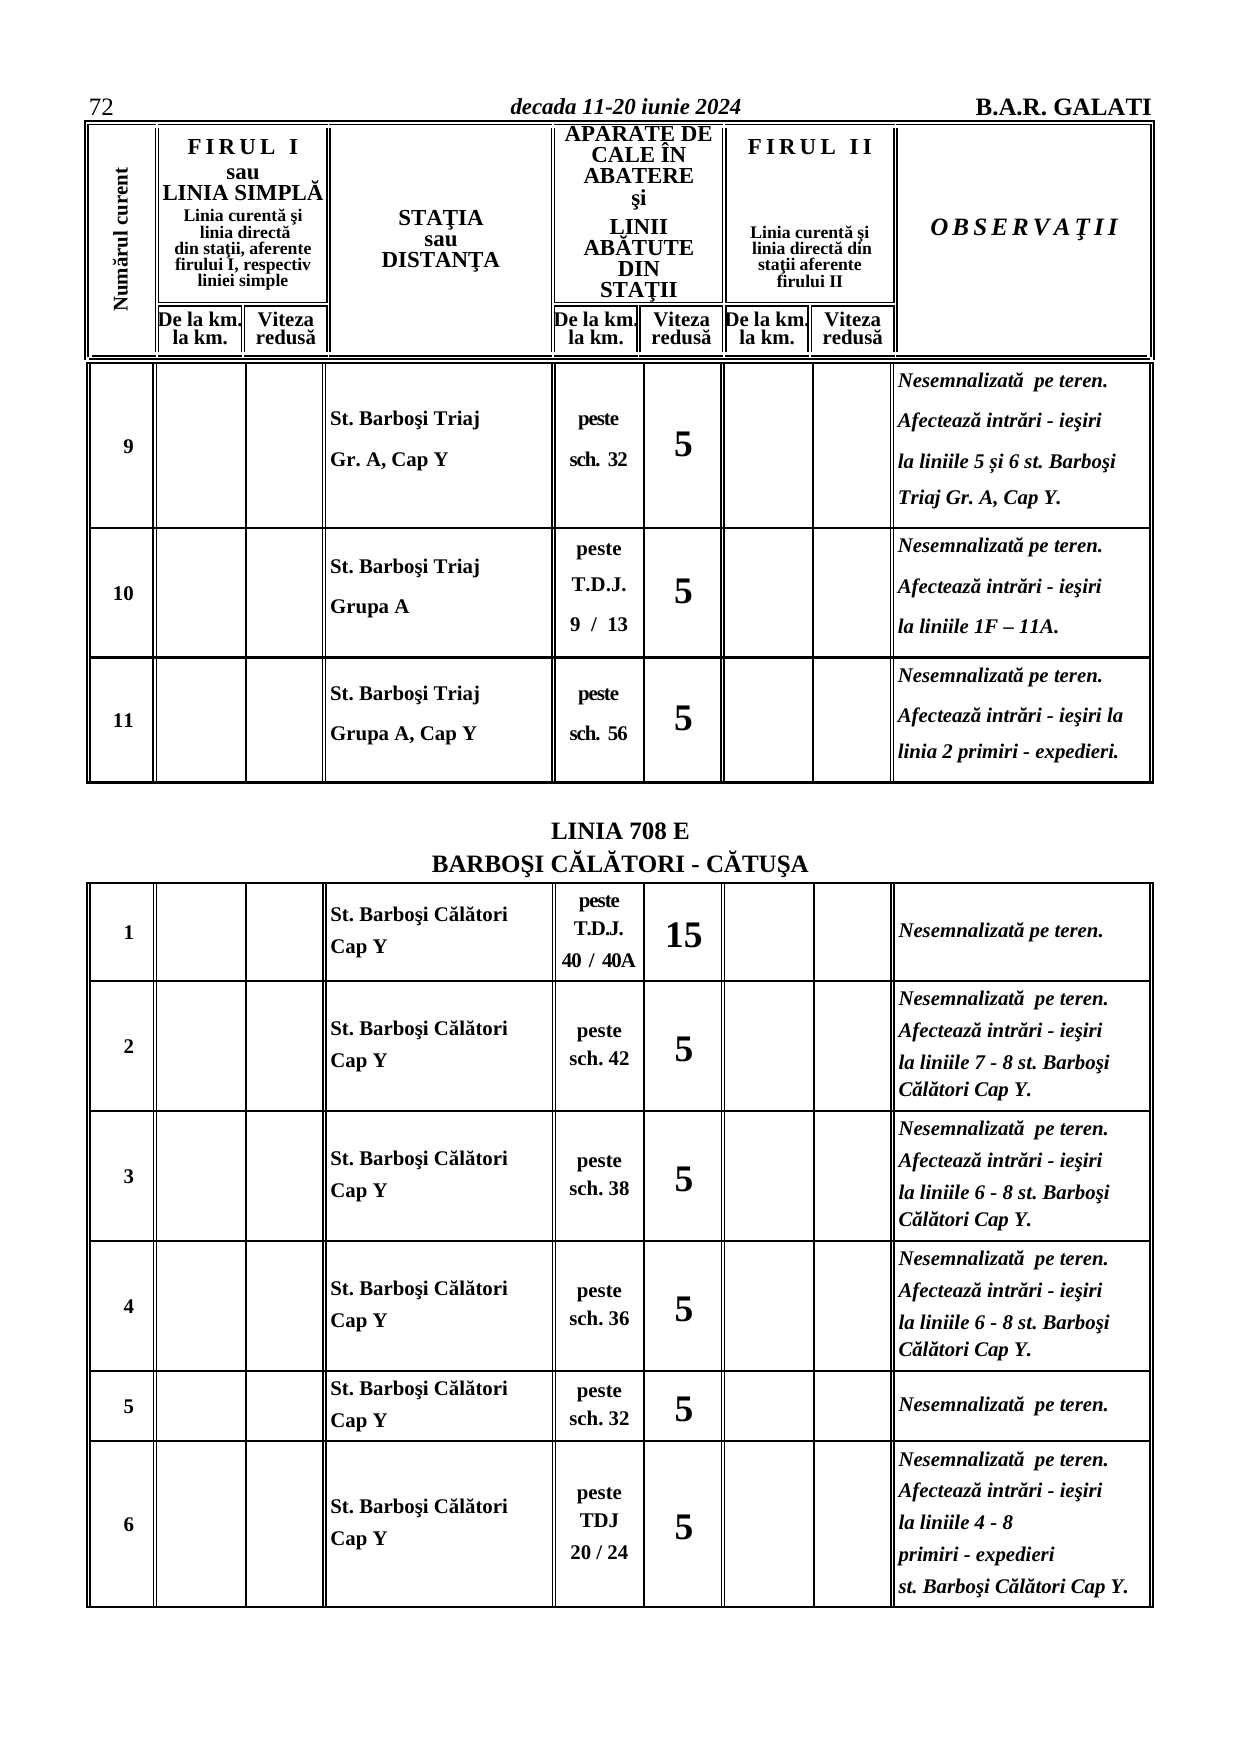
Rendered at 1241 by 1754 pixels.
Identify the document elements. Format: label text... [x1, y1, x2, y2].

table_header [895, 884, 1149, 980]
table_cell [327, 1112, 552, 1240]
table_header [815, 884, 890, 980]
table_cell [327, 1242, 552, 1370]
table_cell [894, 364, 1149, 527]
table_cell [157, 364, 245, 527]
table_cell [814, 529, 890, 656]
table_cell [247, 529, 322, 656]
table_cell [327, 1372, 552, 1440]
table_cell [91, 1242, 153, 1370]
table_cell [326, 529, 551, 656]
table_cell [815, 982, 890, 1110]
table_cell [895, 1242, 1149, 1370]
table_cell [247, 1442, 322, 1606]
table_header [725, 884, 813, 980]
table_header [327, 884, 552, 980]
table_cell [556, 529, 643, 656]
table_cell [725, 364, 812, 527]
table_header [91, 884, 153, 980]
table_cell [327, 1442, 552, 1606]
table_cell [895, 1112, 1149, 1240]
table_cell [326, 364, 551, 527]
subtitle LINIA 708 E [89, 816, 1152, 844]
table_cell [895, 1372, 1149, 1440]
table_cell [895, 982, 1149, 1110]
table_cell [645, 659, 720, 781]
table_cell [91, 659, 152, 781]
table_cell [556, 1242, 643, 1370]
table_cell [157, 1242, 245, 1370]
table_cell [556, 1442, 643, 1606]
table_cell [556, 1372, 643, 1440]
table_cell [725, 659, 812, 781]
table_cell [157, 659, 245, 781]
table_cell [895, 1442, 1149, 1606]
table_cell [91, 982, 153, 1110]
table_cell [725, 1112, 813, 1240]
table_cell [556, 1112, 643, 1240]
subtitle BARBOŞI CĂLĂTORI - CĂTUŞA [89, 849, 1152, 878]
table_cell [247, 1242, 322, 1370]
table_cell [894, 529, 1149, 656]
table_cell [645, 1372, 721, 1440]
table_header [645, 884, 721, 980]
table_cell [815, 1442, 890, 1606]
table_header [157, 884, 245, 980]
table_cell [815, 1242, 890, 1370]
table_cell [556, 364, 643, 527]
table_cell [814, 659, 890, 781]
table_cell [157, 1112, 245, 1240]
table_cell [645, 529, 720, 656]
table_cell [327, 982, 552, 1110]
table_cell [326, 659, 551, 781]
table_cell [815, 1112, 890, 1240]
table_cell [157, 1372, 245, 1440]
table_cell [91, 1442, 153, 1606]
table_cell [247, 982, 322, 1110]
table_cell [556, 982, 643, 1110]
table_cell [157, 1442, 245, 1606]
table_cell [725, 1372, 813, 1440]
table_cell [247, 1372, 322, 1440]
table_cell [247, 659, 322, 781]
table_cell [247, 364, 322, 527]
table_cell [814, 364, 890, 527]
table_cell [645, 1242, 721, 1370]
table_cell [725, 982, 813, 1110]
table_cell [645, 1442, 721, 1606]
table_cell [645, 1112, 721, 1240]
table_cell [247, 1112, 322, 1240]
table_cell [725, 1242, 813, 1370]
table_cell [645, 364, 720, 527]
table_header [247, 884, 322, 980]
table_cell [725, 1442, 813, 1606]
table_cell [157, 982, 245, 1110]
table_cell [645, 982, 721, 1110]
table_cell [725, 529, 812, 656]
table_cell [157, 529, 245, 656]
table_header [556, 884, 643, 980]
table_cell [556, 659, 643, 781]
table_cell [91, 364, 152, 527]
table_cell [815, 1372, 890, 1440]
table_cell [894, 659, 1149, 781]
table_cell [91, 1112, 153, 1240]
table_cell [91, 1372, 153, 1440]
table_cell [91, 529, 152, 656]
